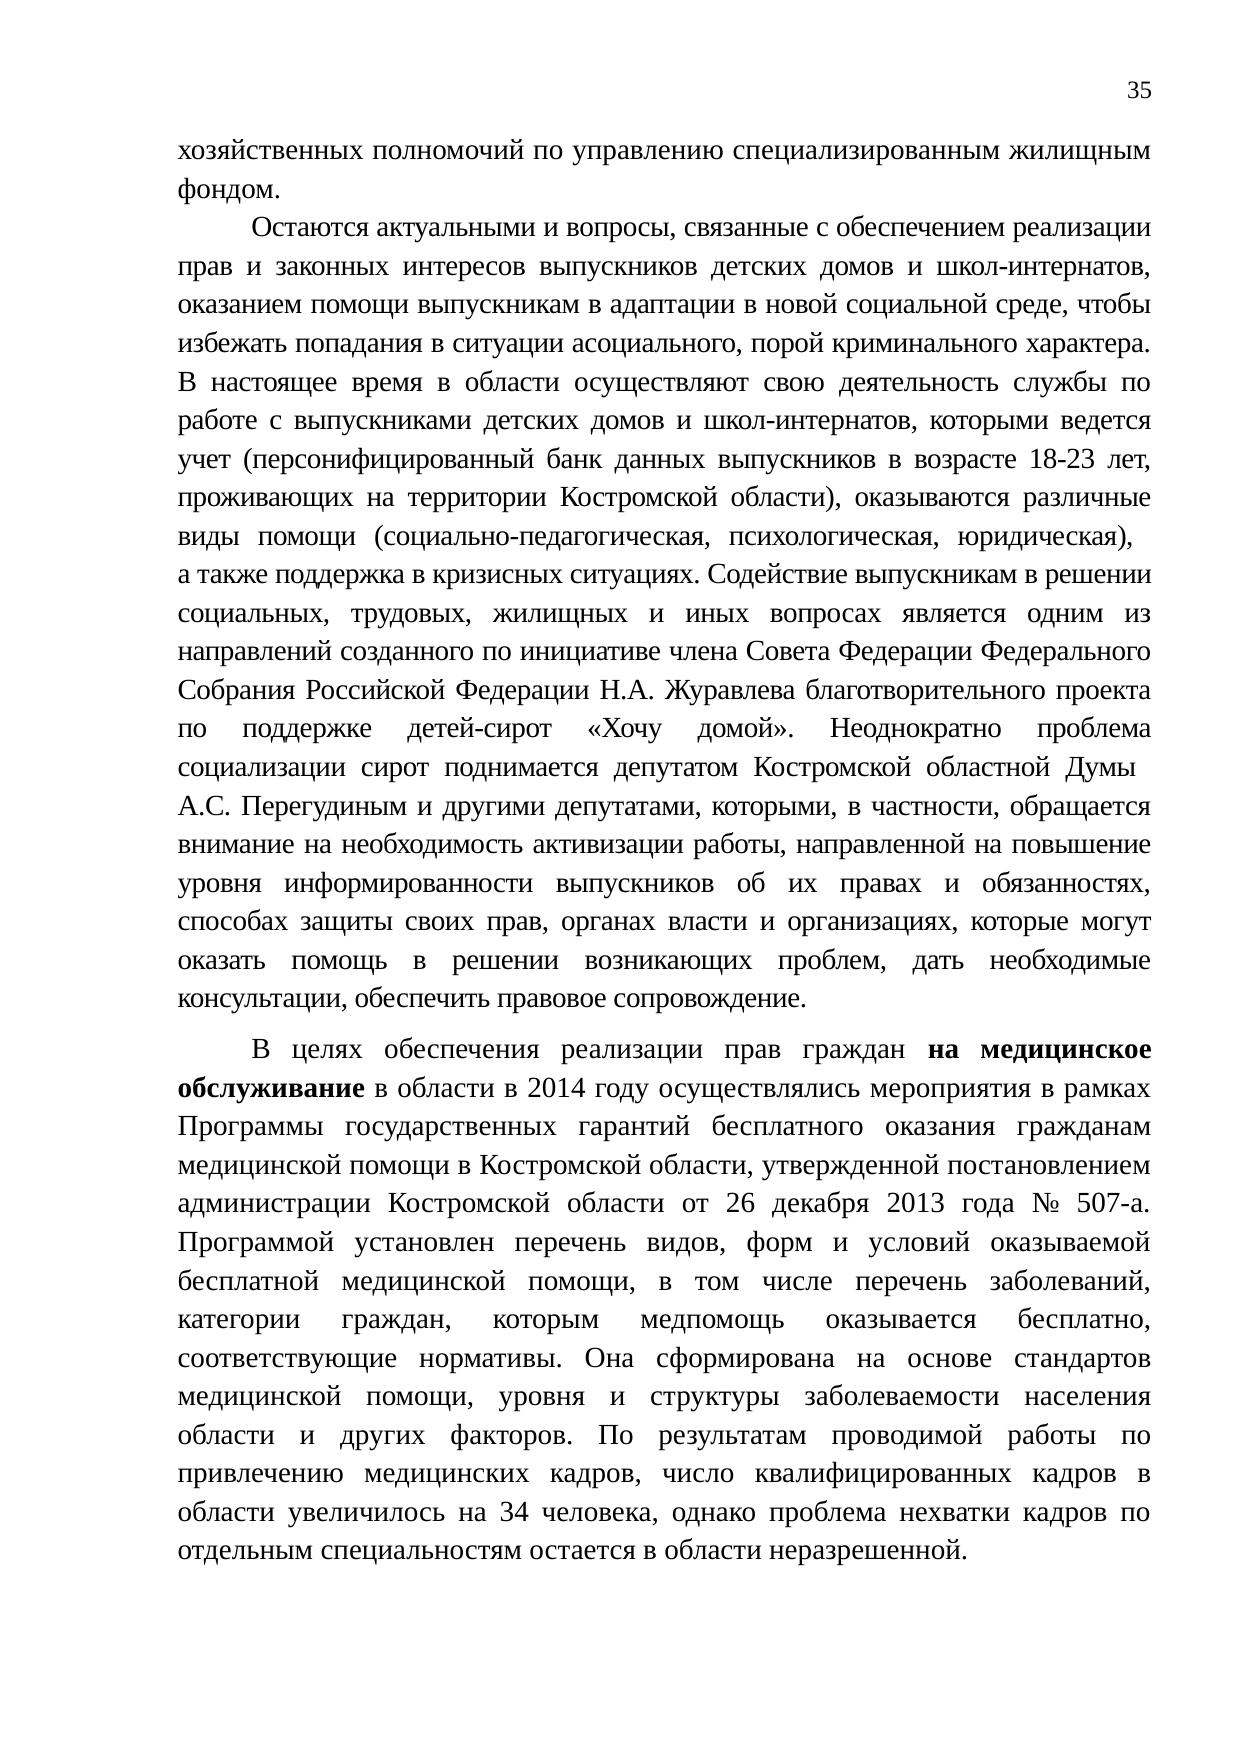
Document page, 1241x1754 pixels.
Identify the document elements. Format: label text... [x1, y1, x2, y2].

text Остаются актуальными и вопросы, связанные с обеспечением реализации прав и законных интересов выпускников детских домов и школ-интернатов, оказанием помощи выпускникам в адаптации в новой социальной среде, чтобы избежать попадания в ситуации асоциального, порой криминального характера. В настоящее время в области осуществляют свою деятельность службы по работе с выпускниками детских домов и школ-интернатов, которыми ведется учет (персонифицированный банк данных выпускников в возрасте 18-23 лет, проживающих на территории Костромской области), оказываются различные виды помощи (социально-педагогическая, психологическая, юридическая), а также поддержка в кризисных ситуациях. Содействие выпускникам в решении социальных, трудовых, жилищных и иных вопросах является одним из направлений созданного по инициативе члена Совета Федерации Федерального Собрания Российской Федерации Н.А. Журавлева благотворительного проекта по поддержке детей-сирот «Хочу домой». Неоднократно проблема социализации сирот поднимается депутатом Костромской областной Думы А.С. Перегудиным и другими депутатами, которыми, в частности, обращается внимание на необходимость активизации работы, направленной на повышение уровня информированности выпускников об их правах и обязанностях, способах защиты своих прав, органах власти и организациях, которые могут оказать помощь в решении возникающих проблем, дать необходимые консультации, обеспечить правовое сопровождение. [177, 209, 1152, 1014]
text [177, 132, 1152, 204]
text В целях обеспечения реализации прав граждан на медицинское обслуживание в области в 2014 году осуществлялись мероприятия в рамках Программы государственных гарантий бесплатного оказания гражданам медицинской помощи в Костромской области, утвержденной постановлением администрации Костромской области от 26 декабря 2013 года № 507-а. Программой установлен перечень видов, форм и условий оказываемой бесплатной медицинской помощи, в том числе перечень заболеваний, категории граждан, которым медпомощь оказывается бесплатно, соответствующие нормативы. Она сформирована на основе стандартов медицинской помощи, уровня и структуры заболеваемости населения области и других факторов. По результатам проводимой работы по привлечению медицинских кадров, число квалифицированных кадров в области увеличилось на 34 человека, однако проблема нехватки кадров по отдельным специальностям остается в области неразрешенной. [177, 1031, 1152, 1566]
